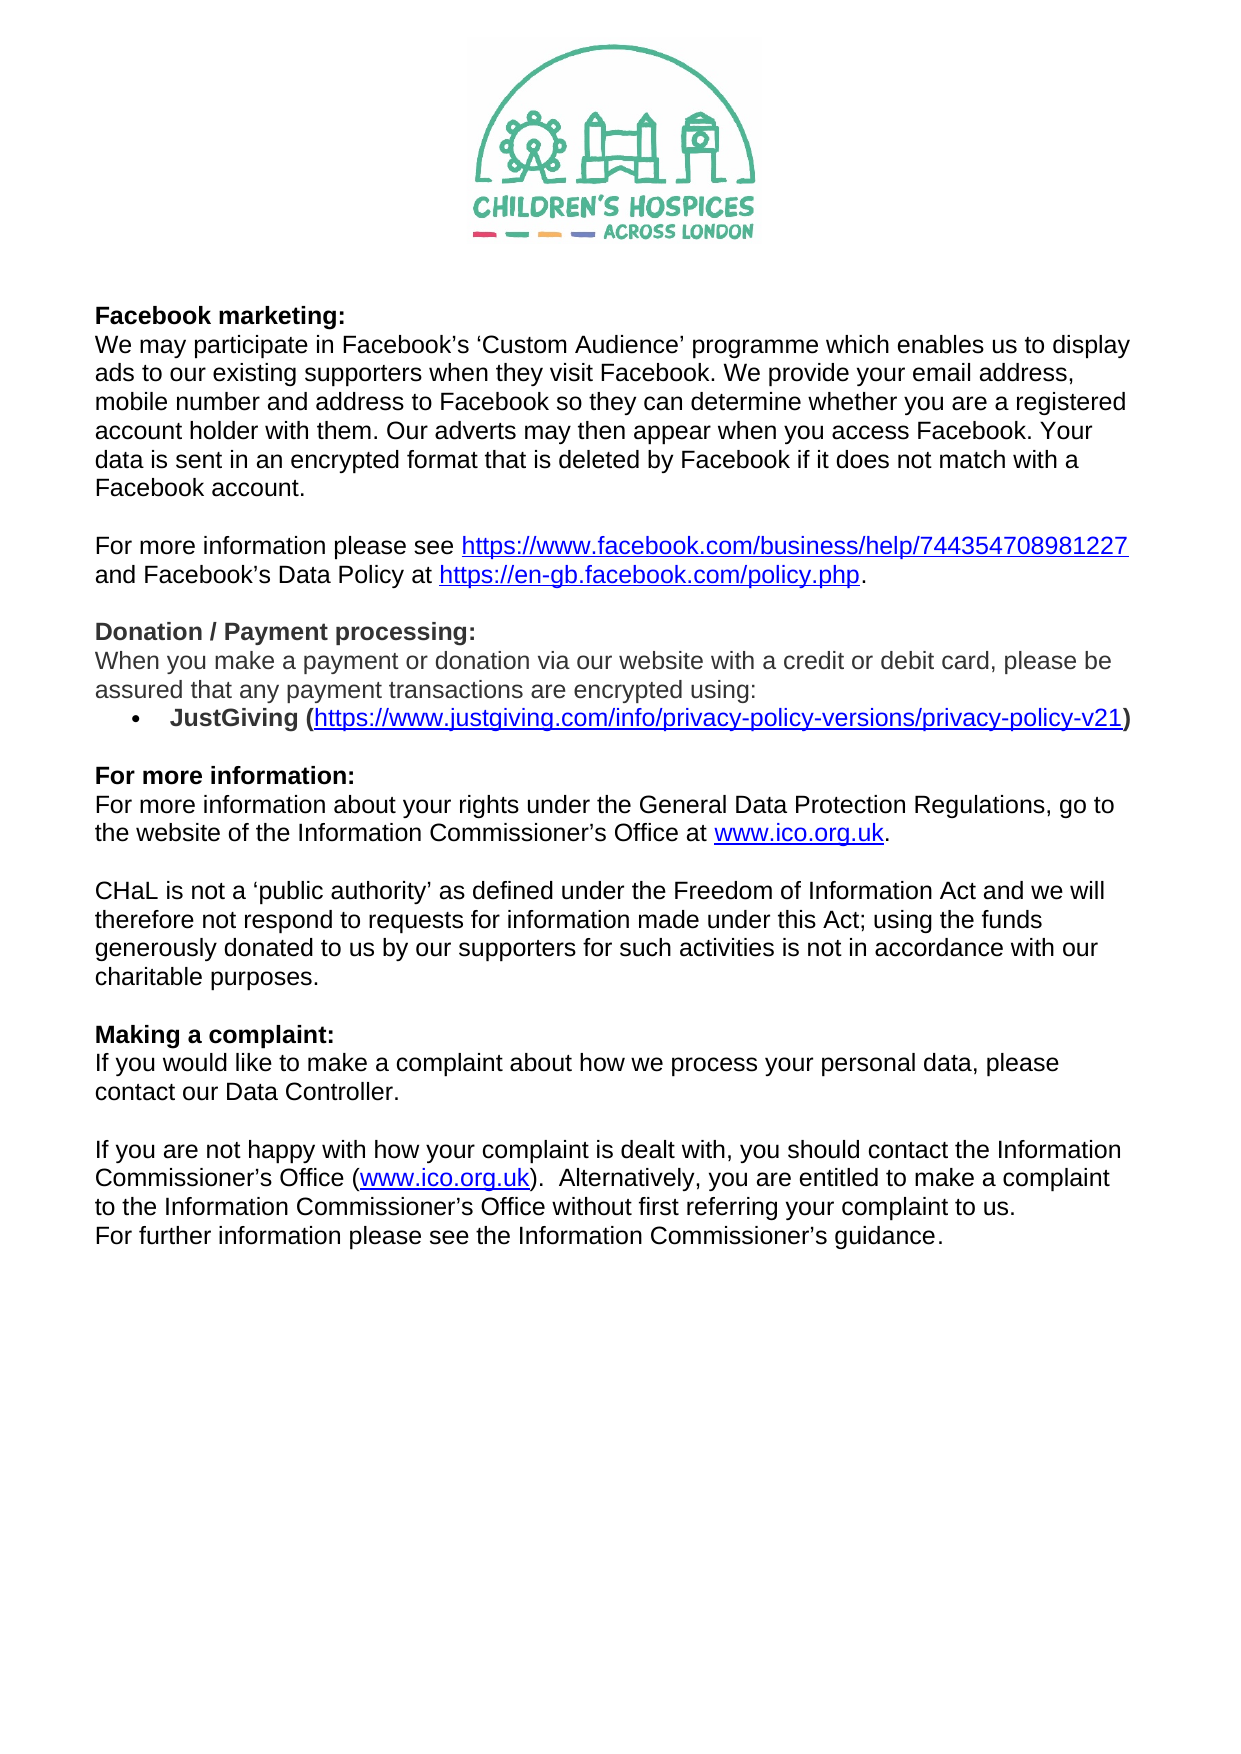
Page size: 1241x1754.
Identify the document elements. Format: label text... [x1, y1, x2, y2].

picture [466, 37, 762, 244]
text Making a complaint: [94, 1020, 1134, 1048]
text For more information about your rights under the General Data Protection Regulations, go to the website of the Information Commissioner’s Office at www.ico.org.uk. [94, 790, 1134, 847]
list JustGiving (https://www.justgiving.com/info/privacy-policy-versions/privacy-policy-v21) [132, 703, 1134, 732]
text If you would like to make a complaint about how we process your personal data, please contact our Data Controller. [94, 1048, 1134, 1106]
text If you are not happy with how your complaint is dealt with, you should contact the Information Commissioner’s Office (www.ico.org.uk). Alternatively, you are entitled to make a complaint to the Information Commissioner’s Office without first referring your complaint to us. [94, 1135, 1134, 1221]
text When you make a payment or donation via our website with a credit or debit card, please be assured that any payment transactions are encrypted using: [94, 646, 1134, 703]
text Donation / Payment processing: [94, 617, 1134, 646]
text For further information please see the Information Commissioner’s guidance. [94, 1221, 1134, 1250]
text For more information: [94, 761, 1134, 790]
text CHaL is not a ‘public authority’ as defined under the Freedom of Information Act and we will therefore not respond to requests for information made under this Act; using the funds generously donated to us by our supporters for such activities is not in accordance with our charitable purposes. [94, 876, 1134, 991]
text We may participate in Facebook’s ‘Custom Audience’ programme which enables us to display ads to our existing supporters when they visit Facebook. We provide your email address, mobile number and address to Facebook so they can determine whether you are a registered account holder with them. Our adverts may then appear when you access Facebook. Your data is sent in an encrypted format that is deleted by Facebook if it does not match with a Facebook account. [94, 330, 1134, 502]
subtitle Facebook marketing: [94, 301, 1134, 330]
text For more information please see https://www.facebook.com/business/help/744354708981227 and Facebook’s Data Policy at https://en-gb.facebook.com/policy.php. [94, 531, 1134, 588]
